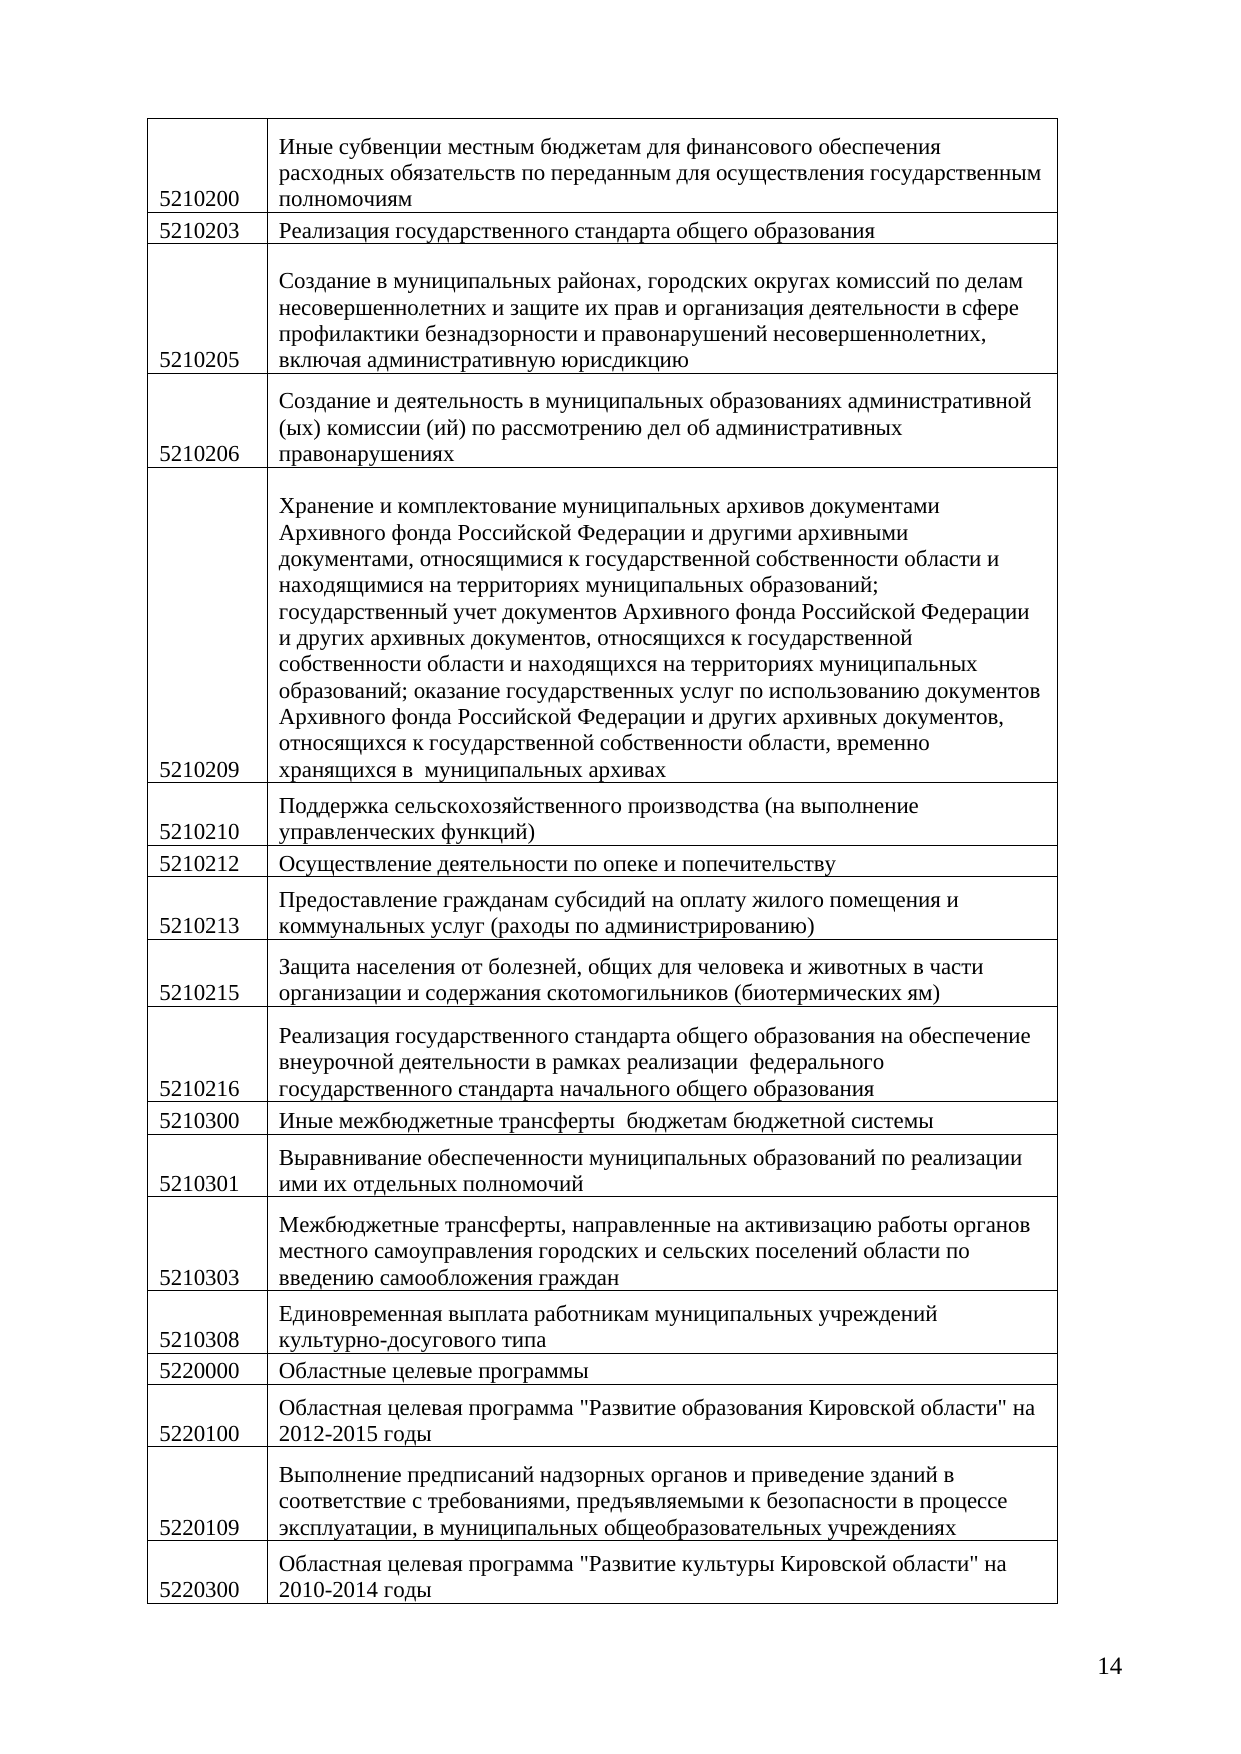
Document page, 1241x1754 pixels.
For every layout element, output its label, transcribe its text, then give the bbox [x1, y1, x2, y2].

table_cell 5210203 [148, 213, 267, 243]
table_cell 5210206 [148, 374, 267, 467]
table_cell 5210200 [148, 119, 267, 212]
table_cell Осуществление деятельности по опеке и попечительству [268, 846, 1057, 876]
table_cell 5210301 [148, 1135, 267, 1196]
table_cell 5210213 [148, 877, 267, 938]
table_cell 5220109 [148, 1447, 267, 1540]
table_cell Областная целевая программа "Развитие культуры Кировской области" на 2010-2014 годы [268, 1541, 1057, 1602]
table_cell Иные межбюджетные трансферты бюджетам бюджетной системы [268, 1102, 1057, 1134]
table_cell Защита населения от болезней, общих для человека и животных в части организации и содержания скотомогильников (биотермических ям) [268, 940, 1057, 1006]
table_cell Областные целевые программы [268, 1354, 1057, 1384]
table_cell 5210205 [148, 244, 267, 373]
table_cell Создание и деятельность в муниципальных образованиях административной (ых) комиссии (ий) по рассмотрению дел об административных правонарушениях [268, 374, 1057, 467]
table_cell Создание в муниципальных районах, городских округах комиссий по делам несовершеннолетних и защите их прав и организация деятельности в сфере профилактики безнадзорности и правонарушений несовершеннолетних, включая административную юрисдикцию [268, 244, 1057, 373]
table_cell Межбюджетные трансферты, направленные на активизацию работы органов местного самоуправления городских и сельских поселений области по введению самообложения граждан [268, 1197, 1057, 1290]
table_cell Выравнивание обеспеченности муниципальных образований по реализации ими их отдельных полномочий [268, 1135, 1057, 1196]
table_cell 5210308 [148, 1291, 267, 1352]
table_cell Иные субвенции местным бюджетам для финансового обеспечения расходных обязательств по переданным для осуществления государственным полномочиям [268, 119, 1057, 212]
table_cell 5210209 [148, 468, 267, 782]
table_cell 5210303 [148, 1197, 267, 1290]
table_cell 5220000 [148, 1354, 267, 1384]
table_cell 5210210 [148, 783, 267, 845]
table_cell 5210300 [148, 1102, 267, 1134]
table_cell Хранение и комплектование муниципальных архивов документами Архивного фонда Российской Федерации и другими архивными документами, относящимися к государственной собственности области и находящимися на территориях муниципальных образований; государственный учет документов Архивного фонда Российской Федерации и других архивных документов, относящихся к государственной собственности области и находящихся на территориях муниципальных образований; оказание государственных услуг по использованию документов Архивного фонда Российской Федерации и других архивных документов, относящихся к государственной собственности области, временно хранящихся в муниципальных архивах [268, 468, 1057, 782]
table_cell Областная целевая программа "Развитие образования Кировской области" на 2012-2015 годы [268, 1385, 1057, 1446]
table_cell 5220100 [148, 1385, 267, 1446]
table_cell Единовременная выплата работникам муниципальных учреждений культурно-досугового типа [268, 1291, 1057, 1352]
table_cell Выполнение предписаний надзорных органов и приведение зданий в соответствие с требованиями, предъявляемыми к безопасности в процессе эксплуатации, в муниципальных общеобразовательных учреждениях [268, 1447, 1057, 1540]
table_cell 5210216 [148, 1007, 267, 1101]
table_cell Реализация государственного стандарта общего образования на обеспечение внеурочной деятельности в рамках реализации федерального государственного стандарта начального общего образования [268, 1007, 1057, 1101]
table_cell Поддержка сельскохозяйственного производства (на выполнение управленческих функций) [268, 783, 1057, 845]
table_cell Реализация государственного стандарта общего образования [268, 213, 1057, 243]
table_cell 5210212 [148, 846, 267, 876]
table_cell 5220300 [148, 1541, 267, 1602]
table_cell 5210215 [148, 940, 267, 1006]
table_cell Предоставление гражданам субсидий на оплату жилого помещения и коммунальных услуг (раходы по администрированию) [268, 877, 1057, 938]
